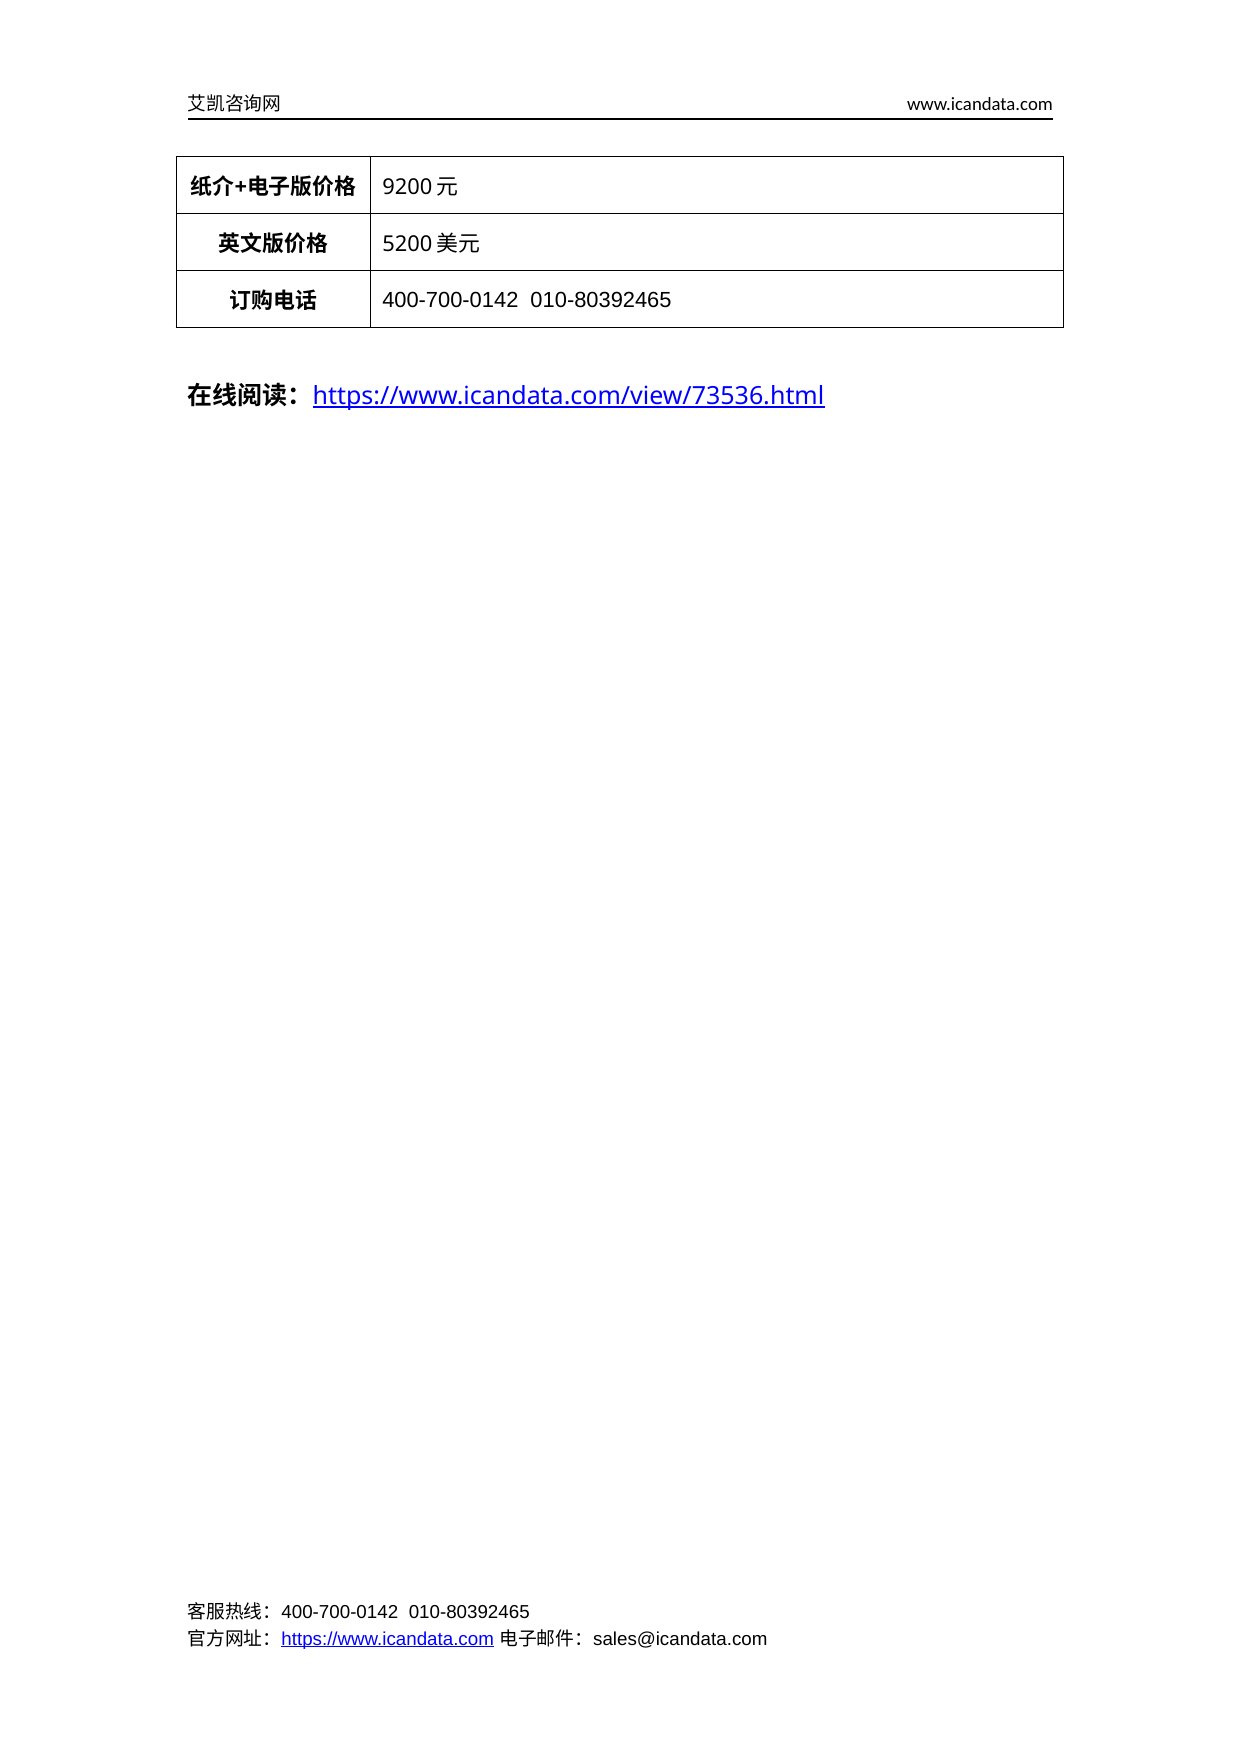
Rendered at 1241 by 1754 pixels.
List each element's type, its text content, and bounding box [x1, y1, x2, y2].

table_cell 订购电话 [177, 271, 370, 327]
table_cell 英文版价格 [177, 214, 370, 270]
table_cell 9200元 [371, 157, 1063, 213]
table_cell 400-700-0142 010-80392465 [371, 271, 1063, 327]
table_cell 纸介+电子版价格 [177, 157, 370, 213]
table_cell 5200美元 [371, 214, 1063, 270]
text 在线阅读：https://www.icandata.com/view/73536.html [187, 361, 1053, 426]
